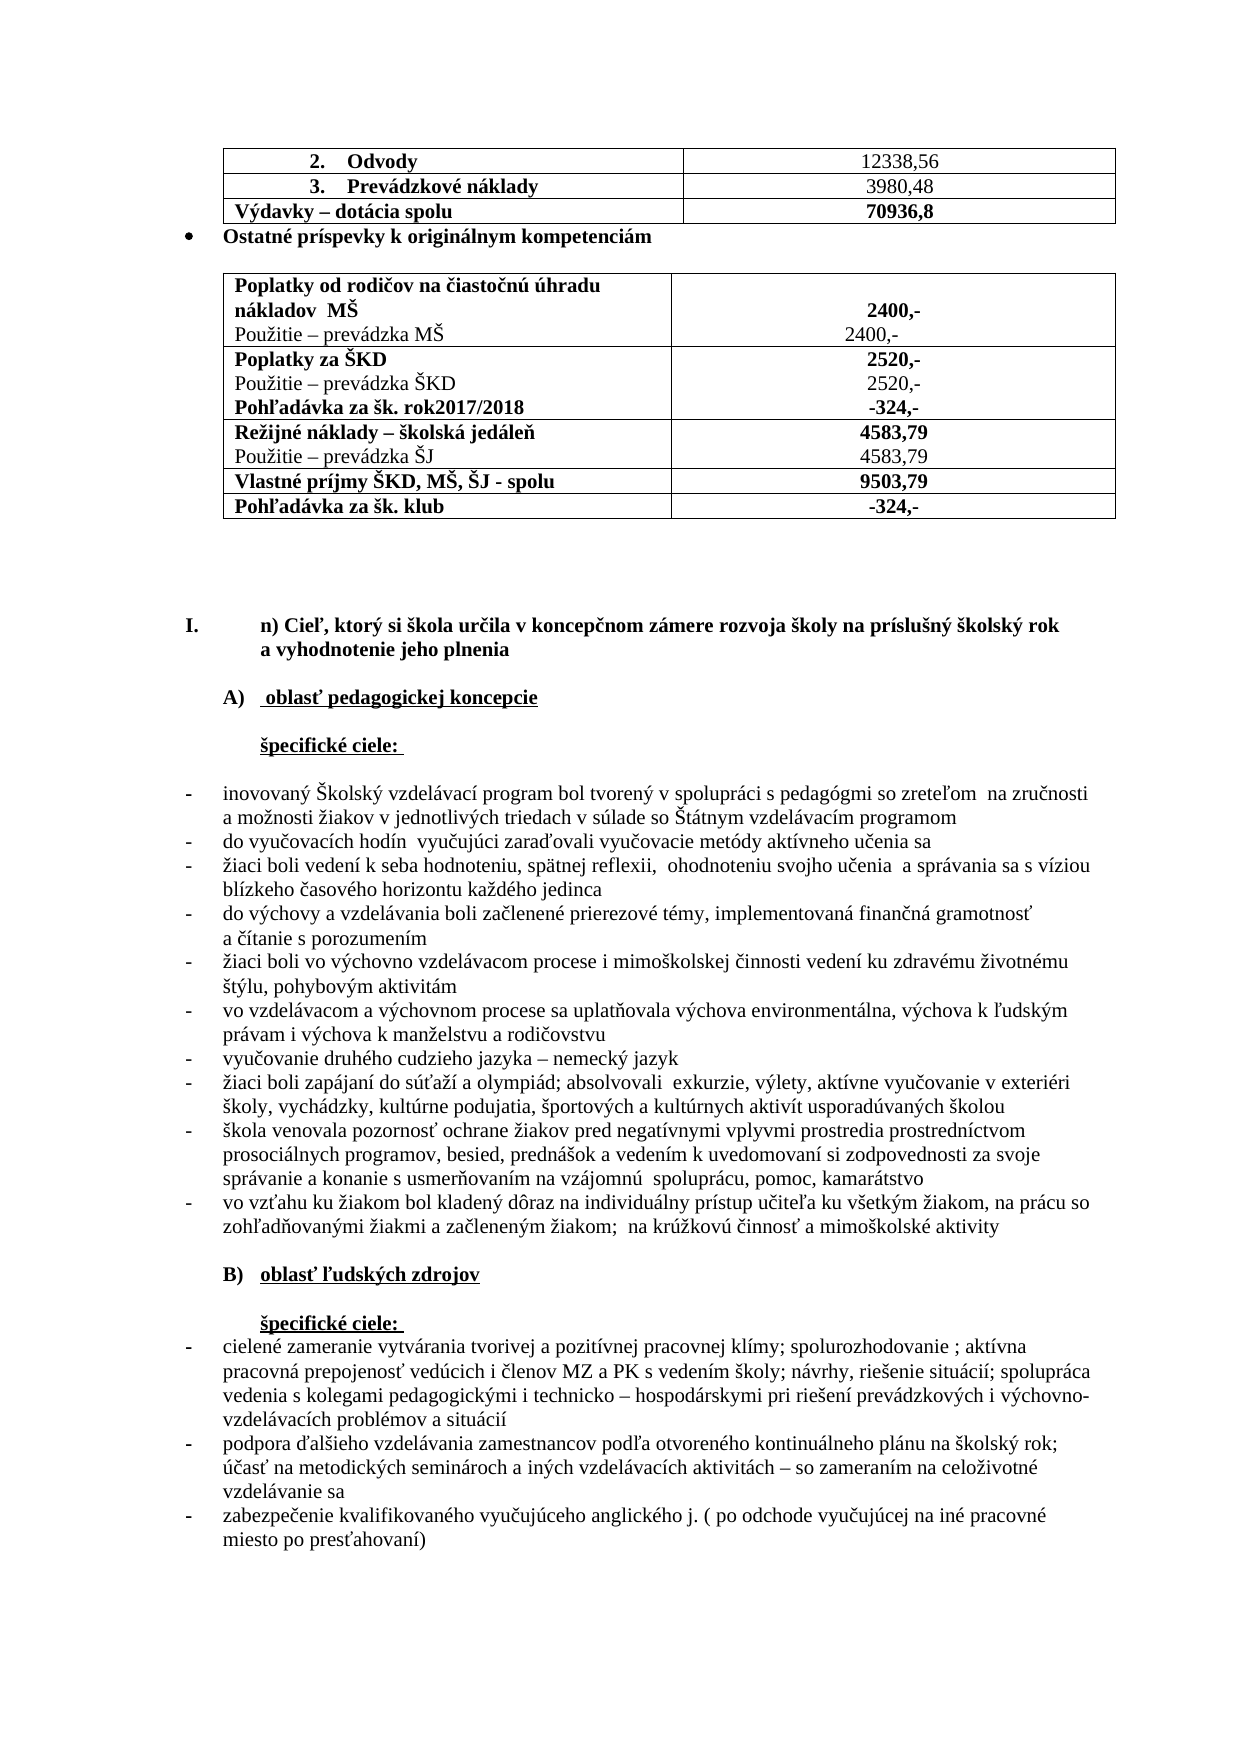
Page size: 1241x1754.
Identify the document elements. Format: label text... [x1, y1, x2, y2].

list cielené zameranie vytvárania tvorivej a pozitívnej pracovnej klímy; spolurozhodovanie ; aktívna pracovná prepojenosť vedúcich i členov MZ a PK s vedením školy; návrhy, riešenie situácií; spolupráca vedenia s kolegami pedagogickými i technicko – hospodárskymi pri riešení prevádzkových i výchovno-vzdelávacích problémov a situácií [185, 1334, 1093, 1431]
list vo vzťahu ku žiakom bol kladený dôraz na individuálny prístup učiteľa ku všetkým žiakom, na prácu so zohľadňovanými žiakmi a začleneným žiakom; na krúžkovú činnosť a mimoškolské aktivity [185, 1190, 1093, 1238]
list podpora ďalšieho vzdelávania zamestnancov podľa otvoreného kontinuálneho plánu na školský rok; účasť na metodických seminároch a iných vzdelávacích aktivitách – so zameraním na celoživotné vzdelávanie sa [185, 1431, 1093, 1503]
table_header 2400,- 2400,- [672, 274, 1115, 346]
list do výchovy a vzdelávania boli začlenené prierezové témy, implementovaná finančná gramotnosť a čítanie s porozumením [185, 901, 1093, 949]
table_cell Výdavky – dotácia spolu [224, 199, 683, 223]
list žiaci boli zapájaní do súťaží a olympiád; absolvovali exkurzie, výlety, aktívne vyučovanie v exteriéri školy, vychádzky, kultúrne podujatia, športových a kultúrnych aktivít usporadúvaných školou [185, 1070, 1093, 1118]
list oblasť ľudských zdrojov [223, 1262, 1093, 1286]
list vo vzdelávacom a výchovnom procese sa uplatňovala výchova environmentálna, výchova k ľudským právam i výchova k manželstvu a rodičovstvu [185, 998, 1093, 1046]
list Ostatné príspevky k originálnym kompetenciám [185, 224, 1093, 248]
table_header Poplatky od rodičov na čiastočnú úhradu nákladov MŠ Použitie – prevádzka MŠ [224, 274, 671, 346]
table_cell Prevádzkové náklady [224, 174, 683, 198]
table_cell 12338,56 [684, 149, 1115, 173]
list do vyučovacích hodín vyučujúci zaraďovali vyučovacie metódy aktívneho učenia sa [185, 829, 1093, 853]
table_cell 9503,79 [672, 469, 1115, 493]
table_cell Odvody [224, 149, 683, 173]
table_cell Vlastné príjmy ŠKD, MŠ, ŠJ - spolu [224, 469, 671, 493]
table_cell 70936,8 [684, 199, 1115, 223]
text špecifické ciele: [260, 1310, 1093, 1334]
list žiaci boli vedení k seba hodnoteniu, spätnej reflexii, ohodnoteniu svojho učenia a správania sa s víziou blízkeho časového horizontu každého jedinca [185, 853, 1093, 901]
list inovovaný Školský vzdelávací program bol tvorený v spolupráci s pedagógmi so zreteľom na zručnosti a možnosti žiakov v jednotlivých triedach v súlade so Štátnym vzdelávacím programom [185, 781, 1093, 829]
list zabezpečenie kvalifikovaného vyučujúceho anglického j. ( po odchode vyučujúcej na iné pracovné miesto po presťahovaní) [185, 1503, 1093, 1551]
text špecifické ciele: [260, 733, 1093, 757]
list žiaci boli vo výchovno vzdelávacom procese i mimoškolskej činnosti vedení ku zdravému životnému štýlu, pohybovým aktivitám [185, 949, 1093, 998]
table_cell Pohľadávka za šk. klub [224, 494, 671, 518]
table_cell -324,- [672, 494, 1115, 518]
table_cell 2520,- 2520,- -324,- [672, 347, 1115, 419]
table_cell Režijné náklady – školská jedáleň Použitie – prevádzka ŠJ [224, 420, 671, 468]
list vyučovanie druhého cudzieho jazyka – nemecký jazyk [185, 1046, 1093, 1070]
table_cell Poplatky za ŠKD Použitie – prevádzka ŠKD Pohľadávka za šk. rok2017/2018 [224, 347, 671, 419]
table_cell 3980,48 [684, 174, 1115, 198]
list n) Cieľ, ktorý si škola určila v koncepčnom zámere rozvoja školy na príslušný školský rok a vyhodnotenie jeho plnenia [185, 613, 1093, 661]
list oblasť pedagogickej koncepcie [223, 685, 1093, 709]
table_cell 4583,79 4583,79 [672, 420, 1115, 468]
list škola venovala pozornosť ochrane žiakov pred negatívnymi vplyvmi prostredia prostredníctvom prosociálnych programov, besied, prednášok a vedením k uvedomovaní si zodpovednosti za svoje správanie a konanie s usmerňovaním na vzájomnú spoluprácu, pomoc, kamarátstvo [185, 1118, 1093, 1190]
